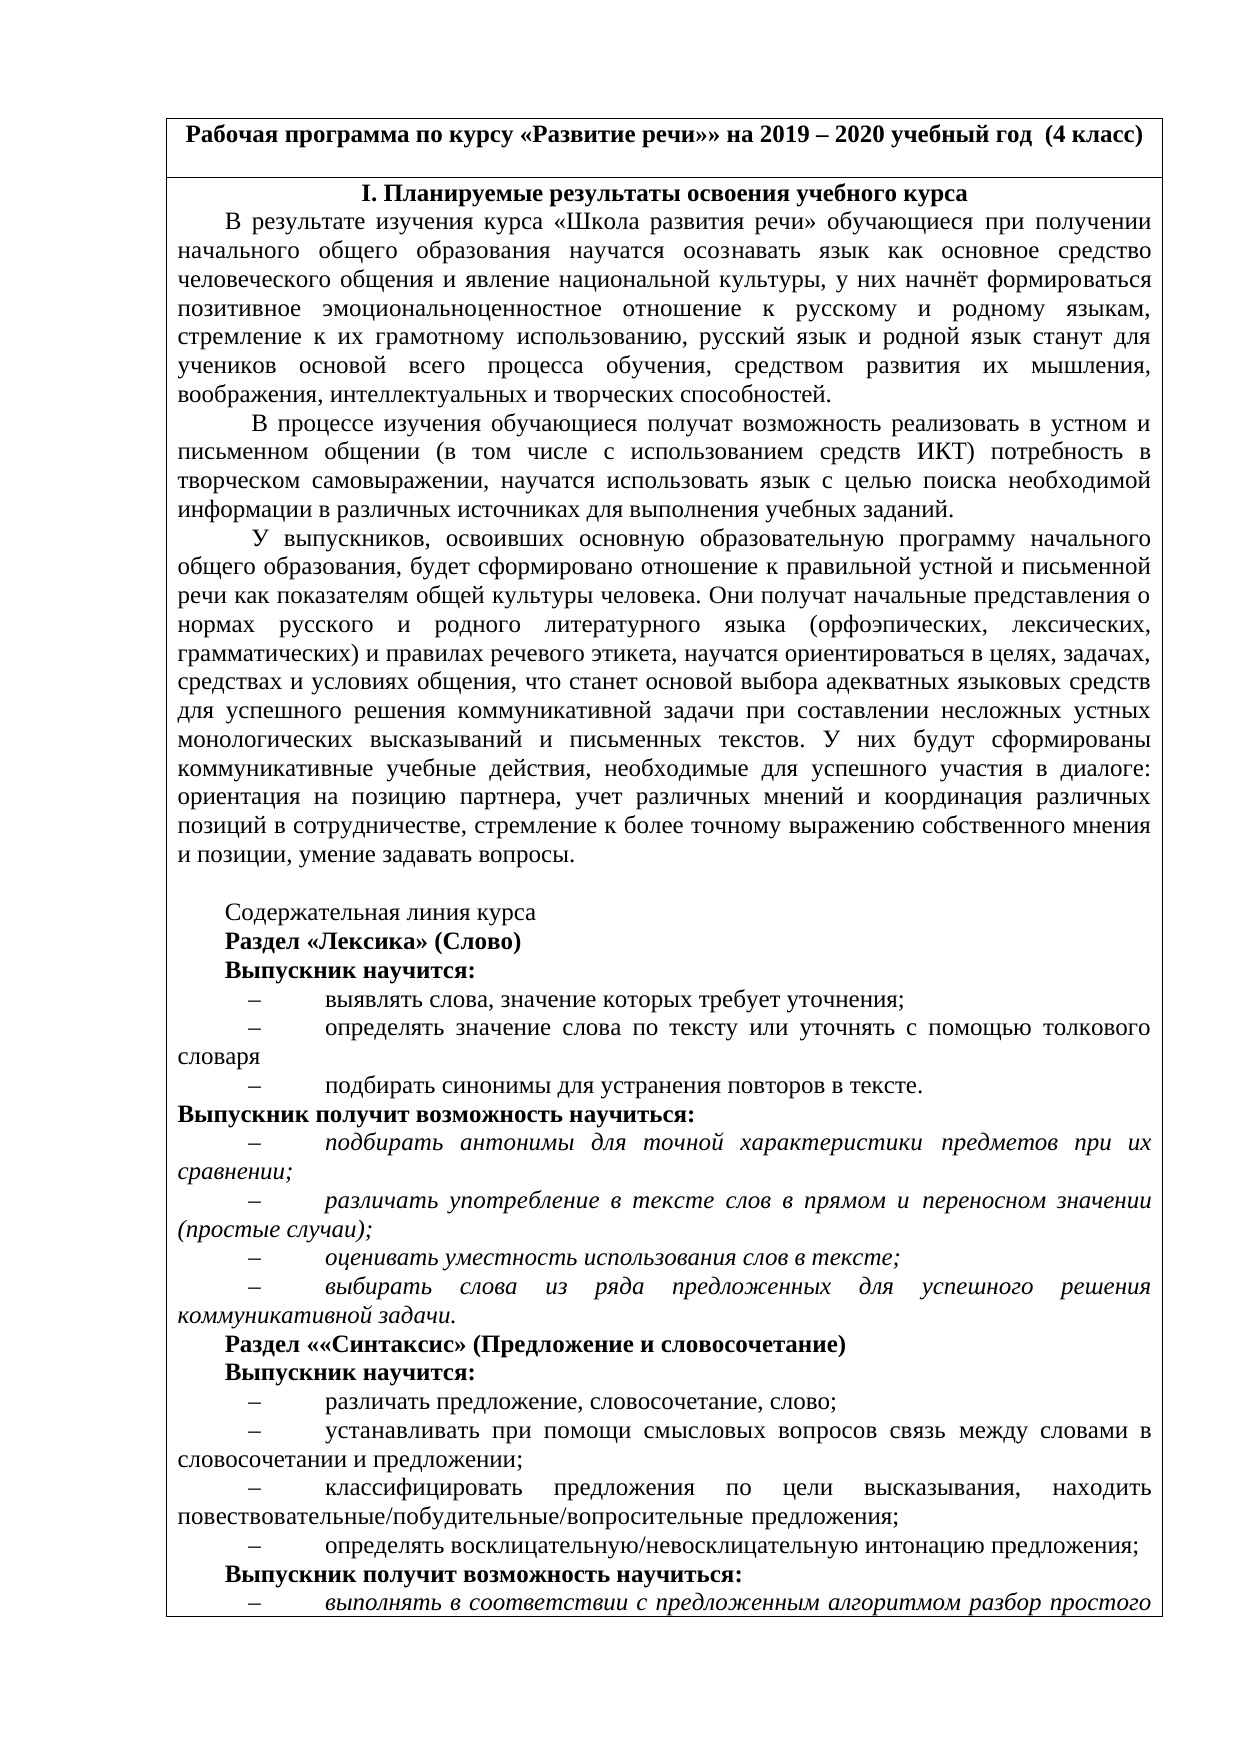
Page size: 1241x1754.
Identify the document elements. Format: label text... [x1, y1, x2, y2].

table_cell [167, 178, 1162, 1616]
table_header Рабочая программа по курсу «Развитие речи»» на 2019 – 2020 учебный год (4 класс) [167, 119, 1162, 177]
